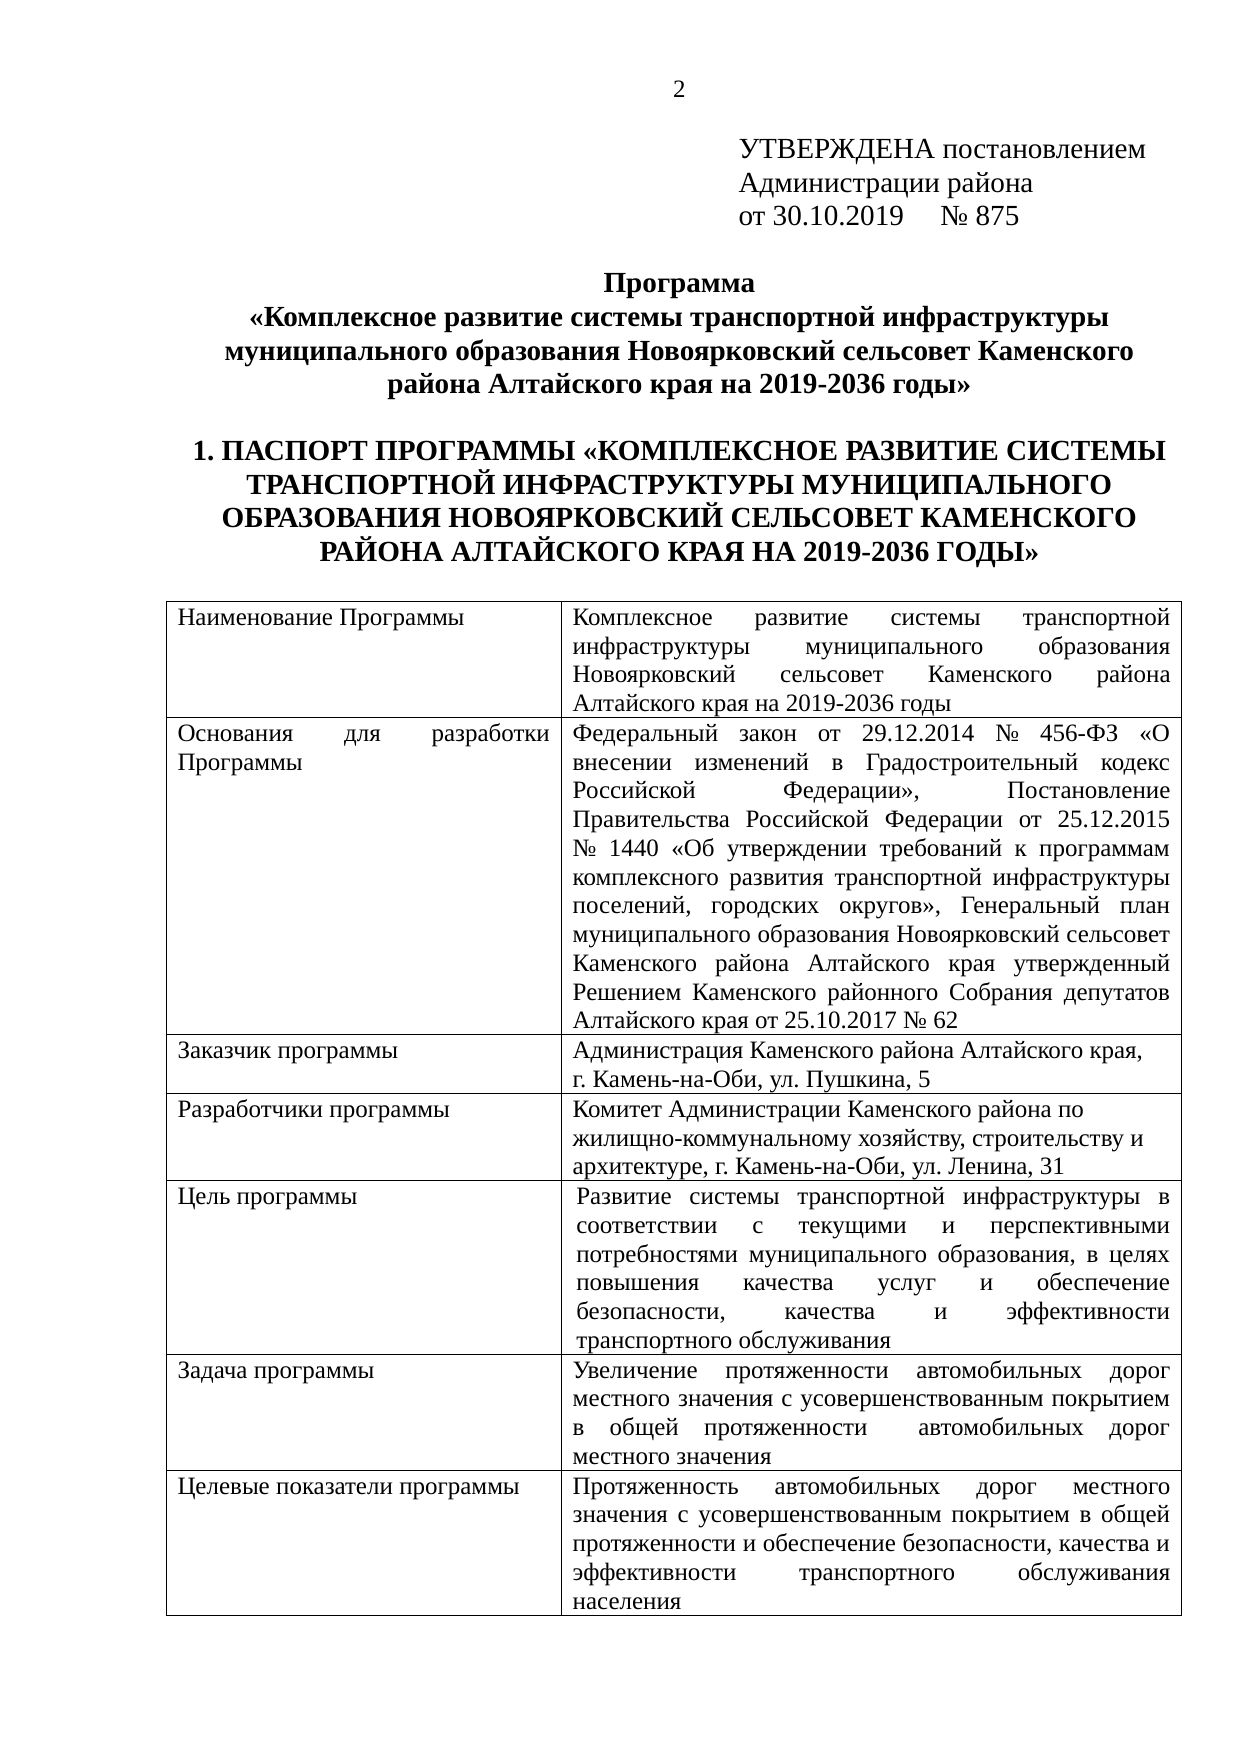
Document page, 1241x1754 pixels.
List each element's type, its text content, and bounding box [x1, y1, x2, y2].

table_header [166, 131, 1196, 266]
table_header Комплексное развитие системы транспортной инфраструктуры муниципального образования Новоярковский сельсовет Каменского района Алтайского края на 2019-2036 годы [562, 602, 1181, 717]
table_cell Комитет Администрации Каменского района по жилищно-коммунальному хозяйству, строительству и архитектуре, г. Камень-на-Оби, ул. Ленина, 31 [562, 1094, 1181, 1180]
table_cell Задача программы [167, 1355, 561, 1470]
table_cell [167, 1471, 561, 1614]
table_header Наименование Программы [167, 602, 561, 717]
table_cell Развитие системы транспортной инфраструктуры в соответствии с текущими и перспективными потребностями муниципального образования, в целях повышения качества услуг и обеспечение безопасности, качества и эффективности транспортного обслуживания [562, 1181, 1181, 1354]
table_cell Основания для разработки Программы [167, 718, 561, 1034]
table_cell Администрация Каменского района Алтайского края, г. Камень-на-Оби, ул. Пушкина, 5 [562, 1035, 1181, 1093]
table_cell Заказчик программы [167, 1035, 561, 1093]
table_cell Федеральный закон от 29.12.2014 № 456-ФЗ «О внесении изменений в Градостроительный кодекс Российской Федерации», Постановление Правительства Российской Федерации от 25.12.2015 № 1440 «Об утверждении требований к программам комплексного развития транспортной инфраструктуры поселений, городских округов», Генеральный план муниципального образования Новоярковский сельсовет Каменского района Алтайского края утвержденный Решением Каменского районного Собрания депутатов Алтайского края от 25.10.2017 № 62 [562, 718, 1181, 1034]
table_cell Разработчики программы [167, 1094, 561, 1180]
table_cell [562, 1471, 1181, 1614]
text 1. ПАСПОРТ ПРОГРАММЫ «КОМПЛЕКСНОЕ РАЗВИТИЕ СИСТЕМЫ ТРАНСПОРТНОЙ ИНФРАСТРУКТУРЫ МУНИЦИПАЛЬНОГО ОБРАЗОВАНИЯ НОВОЯРКОВСКИЙ СЕЛЬСОВЕТ КАМЕНСКОГО РАЙОНА АЛТАЙСКОГО КРАЯ НА 2019-2036 ГОДЫ» [177, 433, 1181, 567]
text муниципального образования Новоярковский сельсовет Каменского района Алтайского края на 2019-2036 годы» [177, 333, 1181, 400]
table_cell Увеличение протяженности автомобильных дорог местного значения с усовершенствованным покрытием в общей протяженности автомобильных дорог местного значения [562, 1355, 1181, 1470]
text «Комплексное развитие системы транспортной инфраструктуры [177, 299, 1181, 333]
table_cell Цель программы [167, 1181, 561, 1354]
text Программа [177, 266, 1181, 299]
